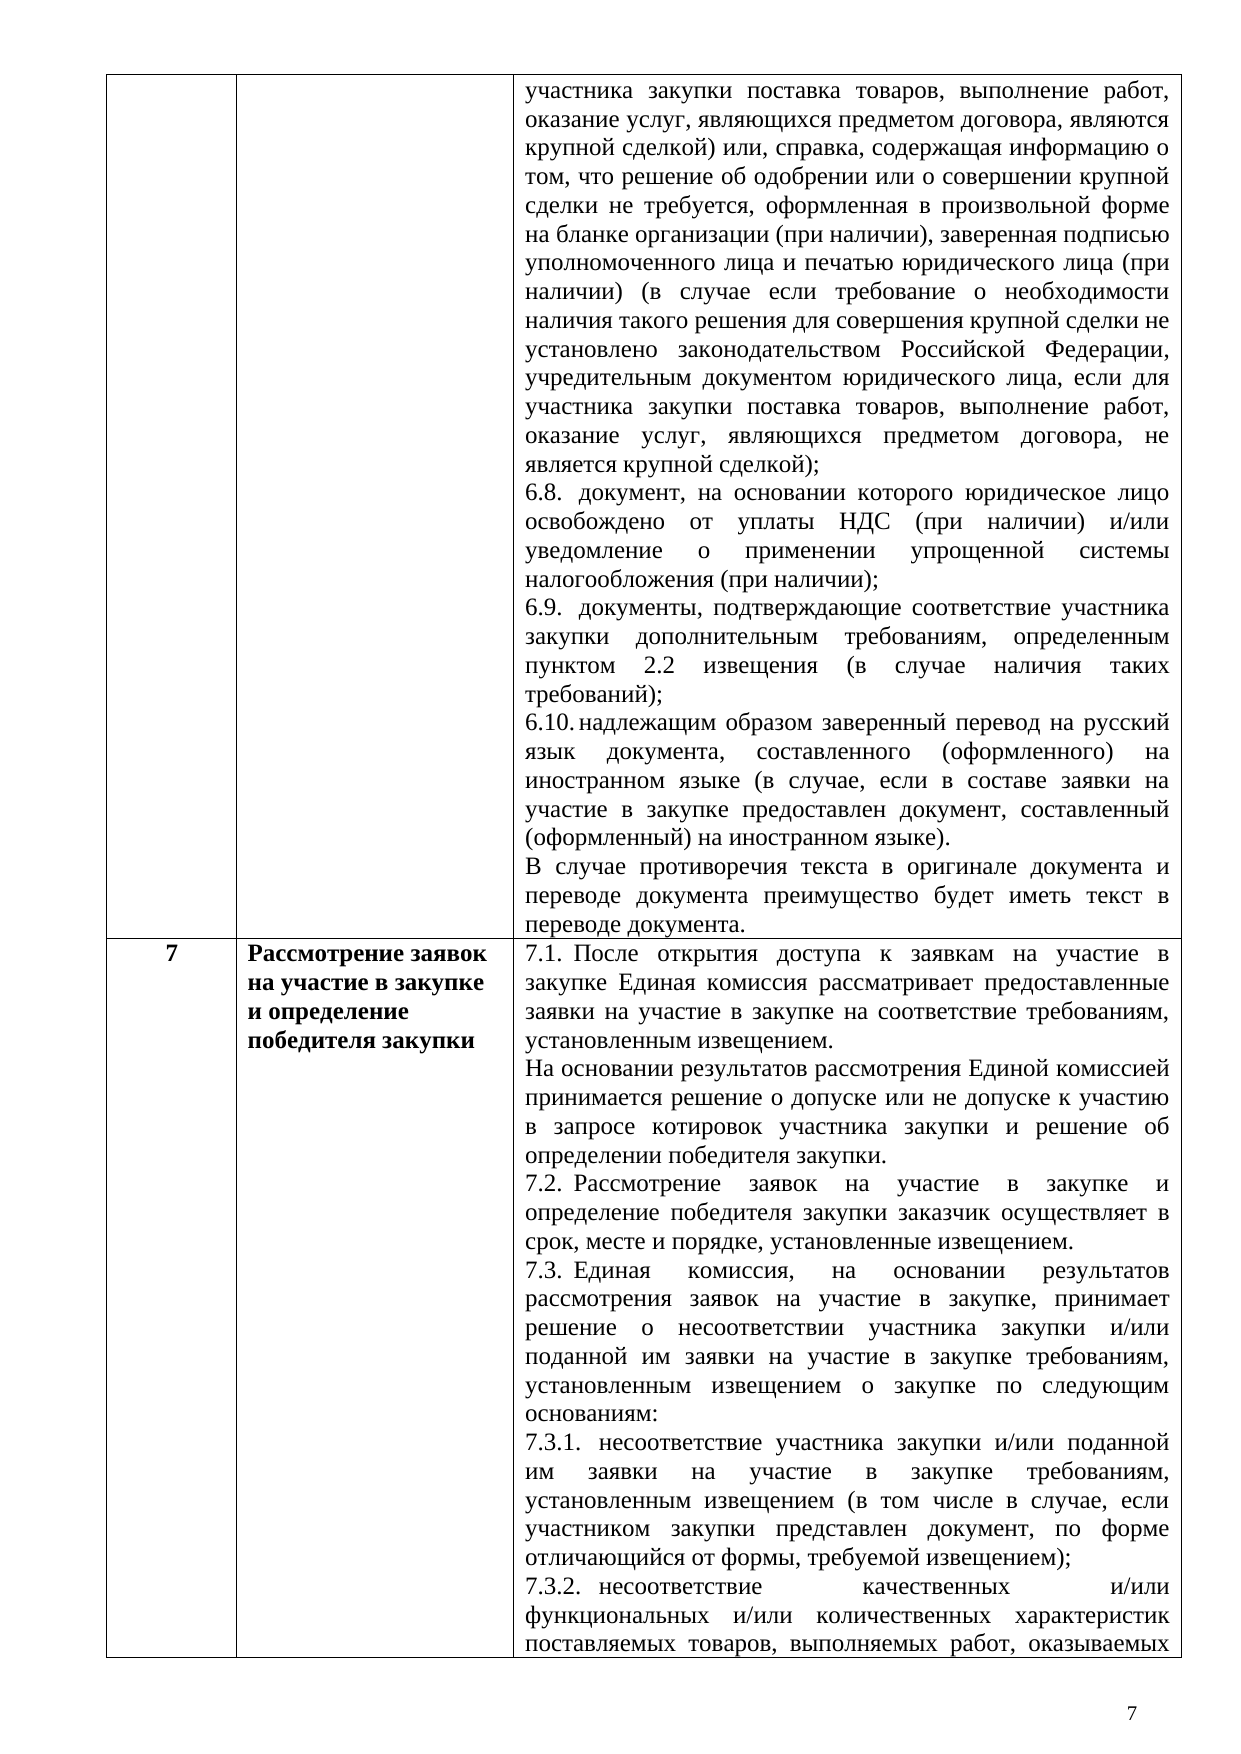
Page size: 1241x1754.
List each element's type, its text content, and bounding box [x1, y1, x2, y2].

table_cell 7 [107, 939, 236, 1657]
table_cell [514, 939, 1181, 1657]
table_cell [514, 75, 1181, 937]
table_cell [237, 75, 513, 937]
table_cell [237, 939, 513, 1657]
table_cell 6 [107, 75, 236, 937]
